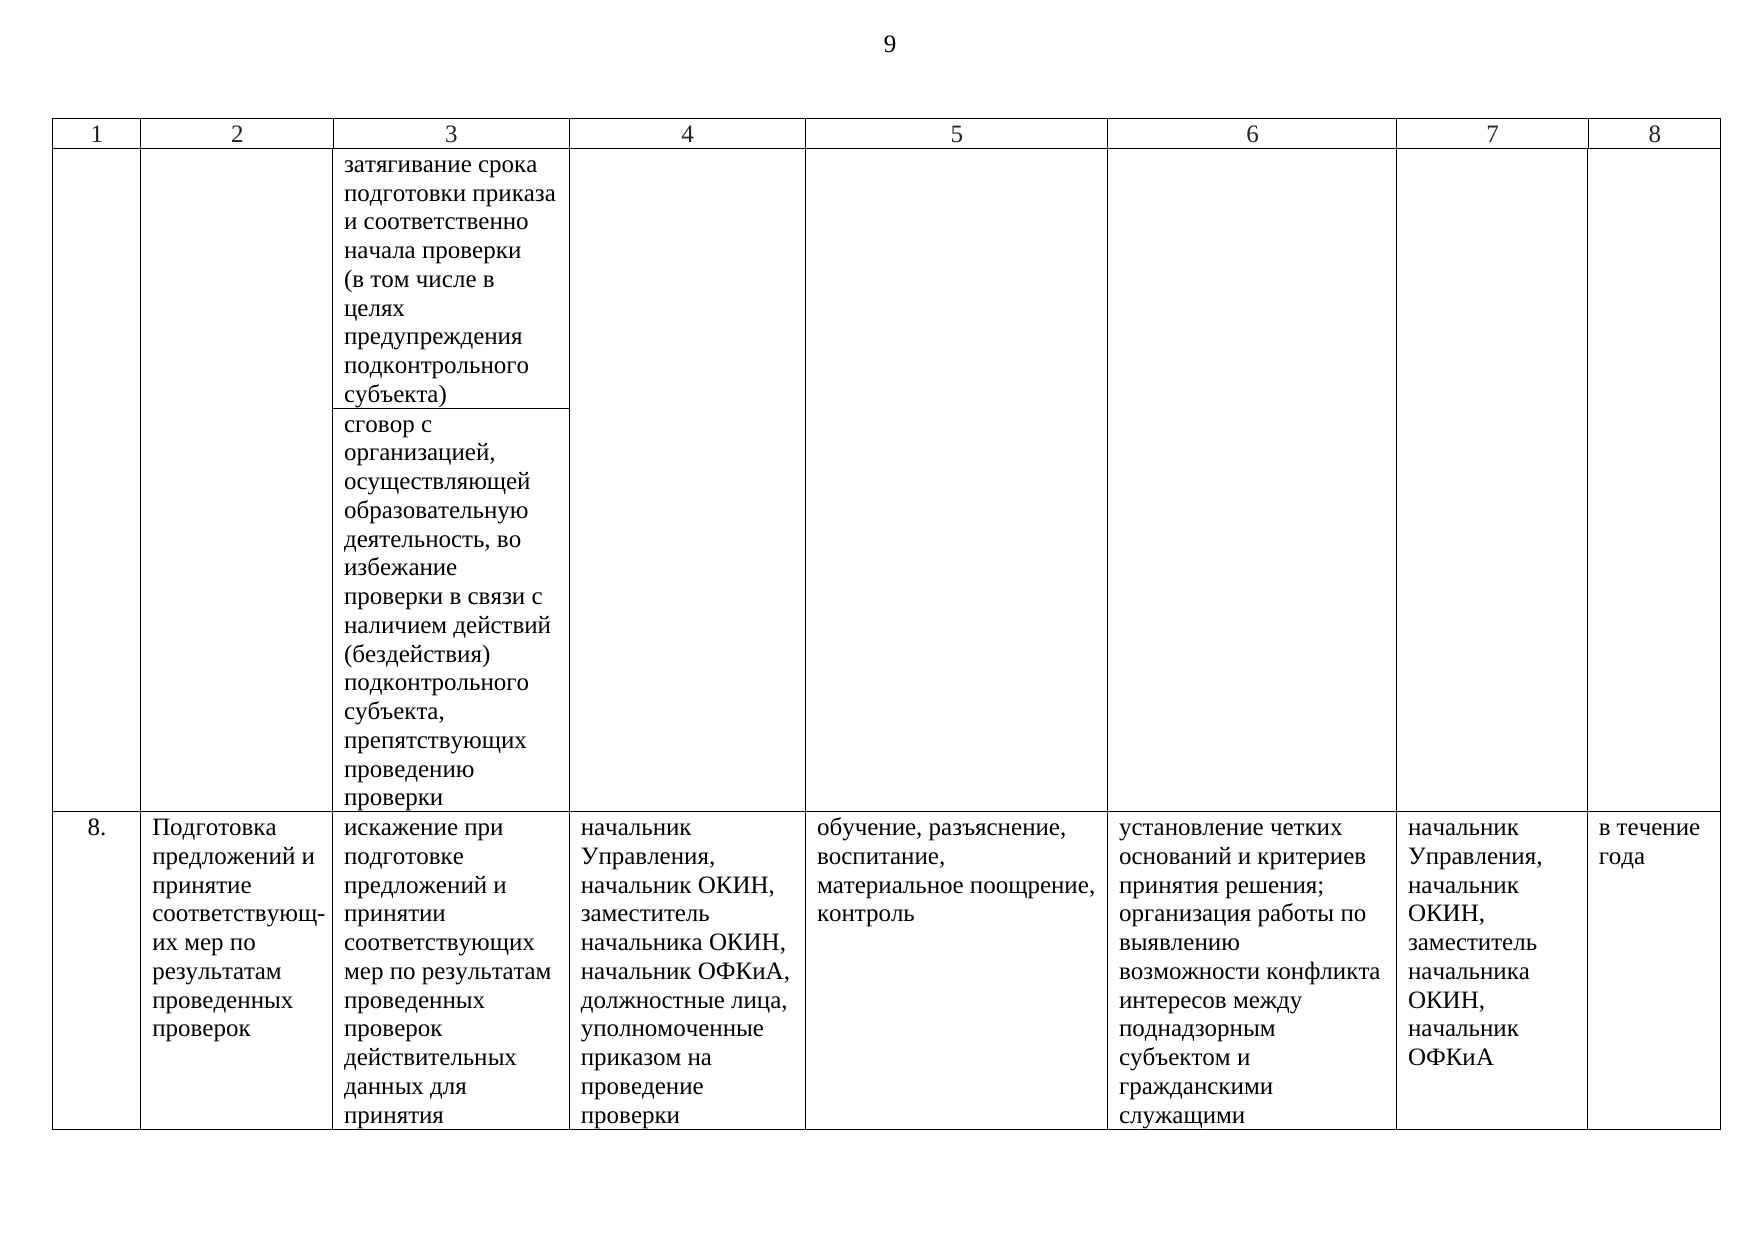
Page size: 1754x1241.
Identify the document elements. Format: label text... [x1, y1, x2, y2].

table_header 7 [1397, 119, 1588, 148]
table_header 2 [141, 119, 333, 148]
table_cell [570, 812, 805, 1128]
table_cell 8. [53, 812, 140, 1128]
table_header 3 [334, 119, 569, 148]
table_cell сговор с организацией, осуществляющей образовательную деятельность, во избежание проверки в связи с наличием действий (бездействия) подконтрольного субъекта, препятствующих проведению проверки [333, 409, 569, 811]
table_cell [1397, 812, 1587, 1128]
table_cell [333, 812, 569, 1128]
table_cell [1108, 812, 1396, 1128]
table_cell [141, 812, 332, 1128]
table_header 8 [1589, 119, 1720, 148]
table_header 6 [1108, 119, 1396, 148]
table_header 4 [570, 119, 805, 148]
table_header 5 [806, 119, 1107, 148]
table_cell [806, 812, 1107, 1128]
table_header 1 [53, 119, 140, 148]
table_cell затягивание срока подготовки приказа и соответственно начала проверки (в том числе в целях предупреждения подконтрольного субъекта) [333, 149, 569, 408]
table_cell в течение года [1588, 812, 1720, 1128]
